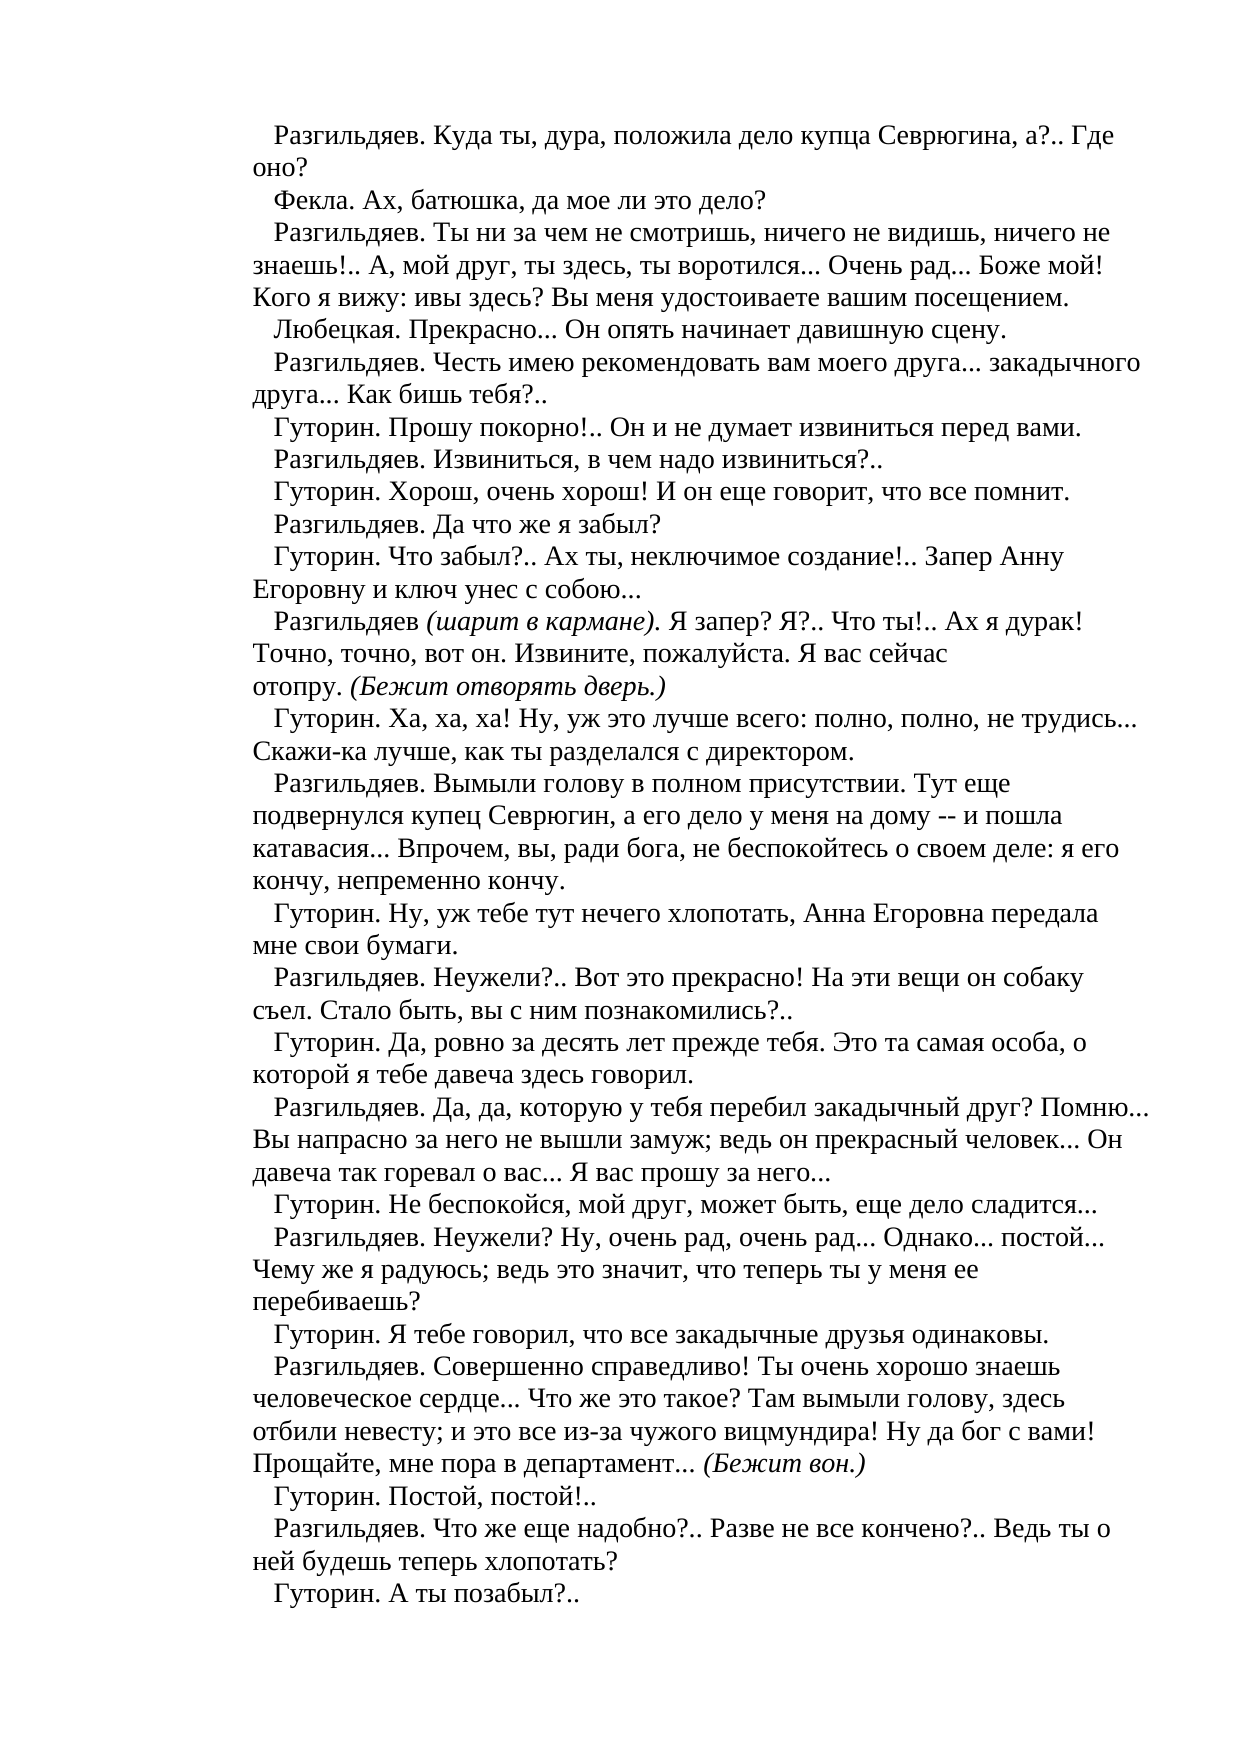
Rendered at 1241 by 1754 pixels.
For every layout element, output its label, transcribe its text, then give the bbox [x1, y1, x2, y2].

text Гуторин. Я тебе говорил, что все закадычные друзья одинаковы. [252, 1317, 1152, 1349]
text Гуторин. Постой, постой!.. [252, 1479, 1152, 1511]
text Разгильдяев. Извиниться, в чем надо извиниться?.. [252, 442, 1152, 474]
text Разгильдяев. Ты ни за чем не смотришь, ничего не видишь, ничего не знаешь!.. А, мой друг, ты здесь, ты воротился... Очень рад... Боже мой! Кого я вижу: ивы здесь? Вы меня удостоиваете вашим посещением. [252, 215, 1152, 312]
text Разгильдяев. Неужели? Ну, очень рад, очень рад... Однако... постой... Чему же я радуюсь; ведь это значит, что теперь ты у меня ее перебиваешь? [252, 1219, 1152, 1317]
text Фекла. Ах, батюшка, да мое ли это дело? [252, 183, 1152, 215]
text Разгильдяев. Да, да, которую у тебя перебил закадычный друг? Помню... Вы напрасно за него не вышли замуж; ведь он прекрасный человек... Он давеча так горевал о вас... Я вас прошу за него... [252, 1090, 1152, 1187]
text Разгильдяев. Да что же я забыл? [252, 507, 1152, 539]
text Разгильдяев. Куда ты, дура, положила дело купца Севрюгина, а?.. Где оно? [252, 118, 1152, 183]
text Гуторин. Что забыл?.. Ах ты, неключимое создание!.. Запер Анну Егоровну и ключ унес с собою... [252, 539, 1152, 604]
text Разгильдяев. Что же еще надобно?.. Разве не все кончено?.. Ведь ты о ней будешь теперь хлопотать? [252, 1511, 1152, 1576]
text Гуторин. Ха, ха, ха! Ну, уж это лучше всего: полно, полно, не трудись... Скажи-ка лучше, как ты разделался с директором. [252, 701, 1152, 766]
text Гуторин. Прошу покорно!.. Он и не думает извиниться перед вами. [252, 410, 1152, 442]
text Гуторин. Да, ровно за десять лет прежде тебя. Это та самая особа, о которой я тебе давеча здесь говорил. [252, 1025, 1152, 1090]
text Разгильдяев. Вымыли голову в полном присутствии. Тут еще подвернулся купец Севрюгин, а его дело у меня на дому -- и пошла катавасия... Впрочем, вы, ради бога, не беспокойтесь о своем деле: я его кончу, непременно кончу. [252, 766, 1152, 896]
text Любецкая. Прекрасно... Он опять начинает давишную сцену. [252, 312, 1152, 345]
text Разгильдяев. Честь имею рекомендовать вам моего друга... закадычного друга... Как бишь тебя?.. [252, 345, 1152, 410]
text Гуторин. Не беспокойся, мой друг, может быть, еще дело сладится... [252, 1187, 1152, 1219]
text Разгильдяев. Совершенно справедливо! Ты очень хорошо знаешь человеческое сердце... Что же это такое? Там вымыли голову, здесь отбили невесту; и это все из-за чужого вицмундира! Ну да бог с вами! Прощайте, мне пора в департамент... (Бежит вон.) [252, 1349, 1152, 1479]
text Разгильдяев (шарит в кармане). Я запер? Я?.. Что ты!.. Ах я дурак! Точно, точно, вот он. Извините, пожалуйста. Я вас сейчас отопру. (Бежит отворять дверь.) [252, 604, 1152, 701]
text Гуторин. Ну, уж тебе тут нечего хлопотать, Анна Егоровна передала мне свои бумаги. [252, 896, 1152, 960]
text Разгильдяев. Неужели?.. Вот это прекрасно! На эти вещи он собаку съел. Стало быть, вы с ним познакомились?.. [252, 960, 1152, 1025]
text Гуторин. Хорош, очень хорош! И он еще говорит, что все помнит. [252, 474, 1152, 507]
text Гуторин. А ты позабыл?.. [252, 1576, 1152, 1608]
